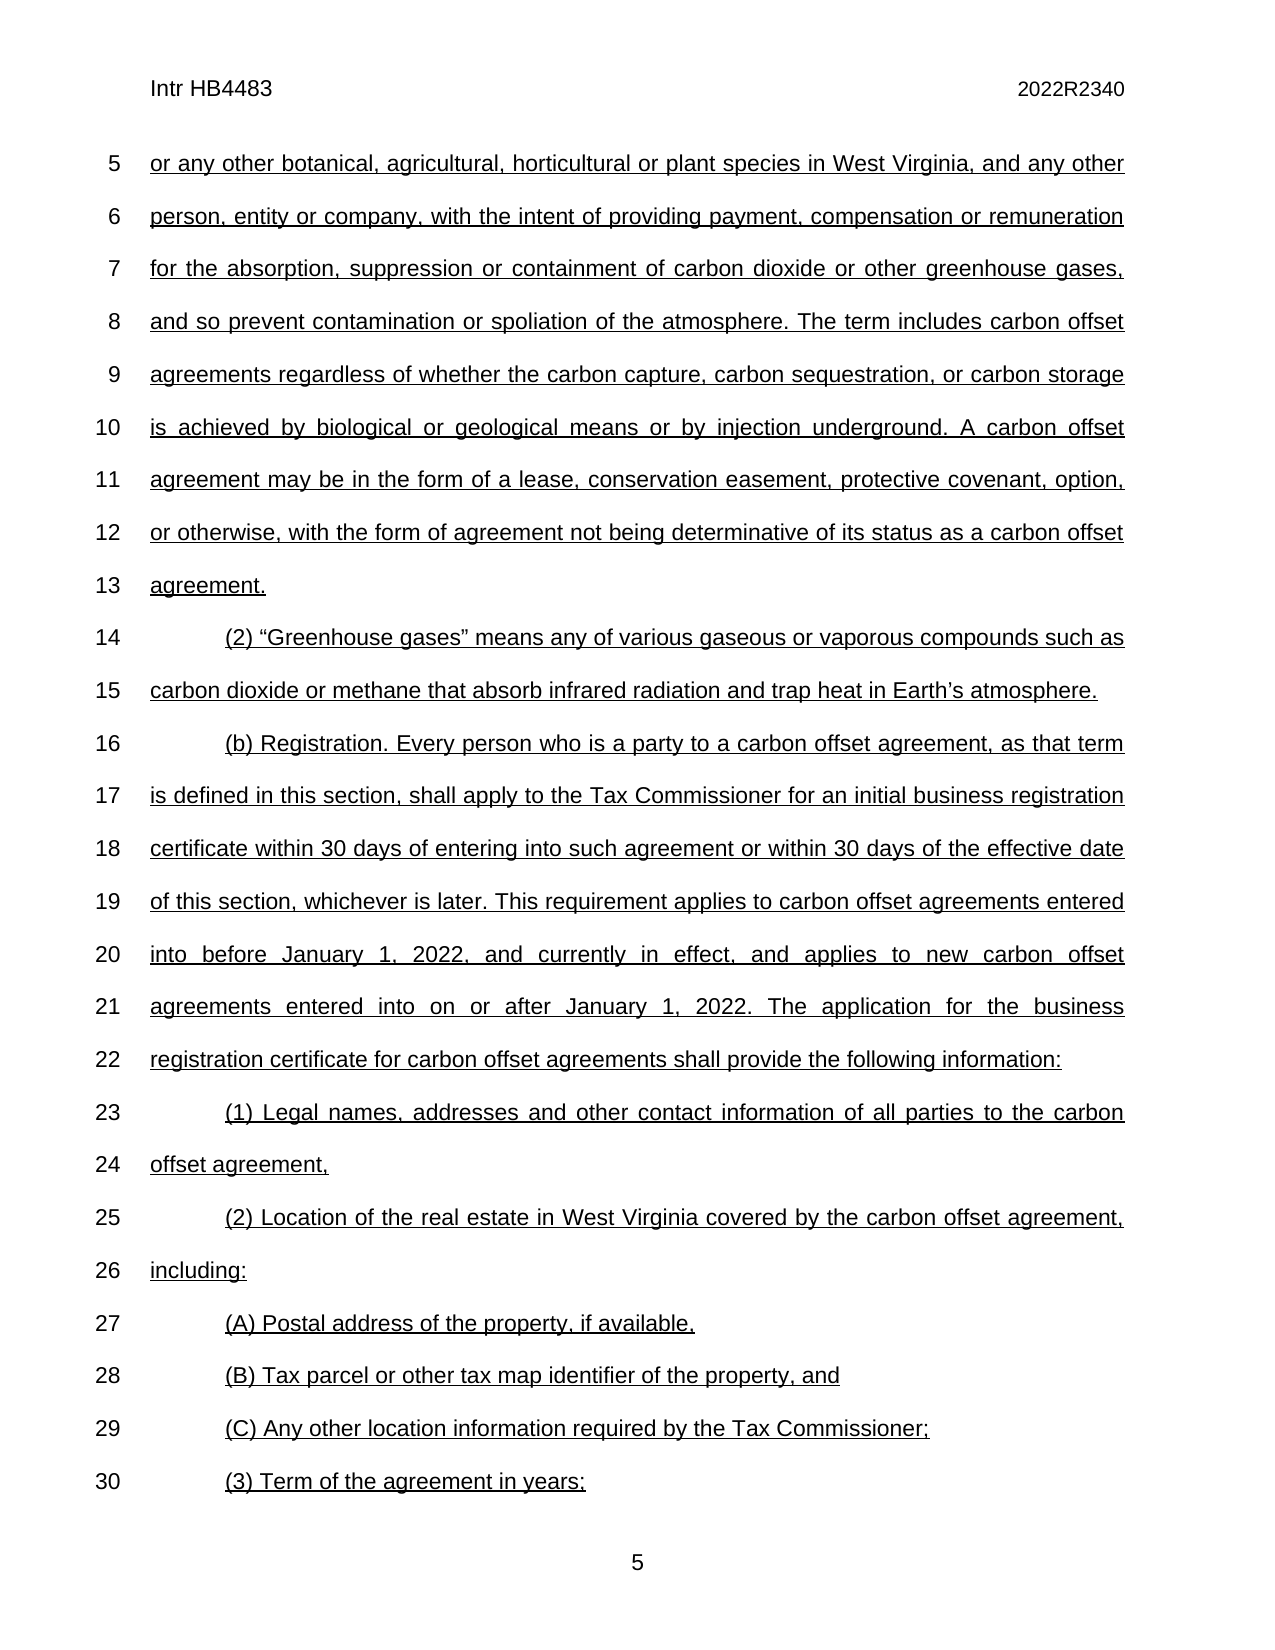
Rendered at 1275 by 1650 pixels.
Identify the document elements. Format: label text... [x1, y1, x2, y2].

text (b) Registration. Every person who is a party to a carbon offset agreement, as that term is defined in this section, shall apply to the Tax Commissioner for an initial business registration certificate within 30 days of entering into such agreement or within 30 days of the effective date of this section, whichever is later. This requirement applies to carbon offset agreements entered into before January 1, 2022, and currently in effect, and applies to new carbon offset agreements entered into on or after January 1, 2022. The application for the business registration certificate for carbon offset agreements shall provide the following information: [150, 806, 1125, 858]
text (b) Registration. Every person who is a party to a carbon offset agreement, as that term is defined in this section, shall apply to the Tax Commissioner for an initial business registration certificate within 30 days of entering into such agreement or within 30 days of the effective date of this section, whichever is later. This requirement applies to carbon offset agreements entered into before January 1, 2022, and currently in effect, and applies to new carbon offset agreements entered into on or after January 1, 2022. The application for the business registration certificate for carbon offset agreements shall provide the following information: [150, 859, 1125, 911]
text (b) Registration. Every person who is a party to a carbon offset agreement, as that term is defined in this section, shall apply to the Tax Commissioner for an initial business registration certificate within 30 days of entering into such agreement or within 30 days of the effective date of this section, whichever is later. This requirement applies to carbon offset agreements entered into before January 1, 2022, and currently in effect, and applies to new carbon offset agreements entered into on or after January 1, 2022. The application for the business registration certificate for carbon offset agreements shall provide the following information: [150, 730, 1125, 805]
text (C) Any other location information required by the Tax Commissioner; [150, 1415, 1125, 1441]
text (b) Registration. Every person who is a party to a carbon offset agreement, as that term is defined in this section, shall apply to the Tax Commissioner for an initial business registration certificate within 30 days of entering into such agreement or within 30 days of the effective date of this section, whichever is later. This requirement applies to carbon offset agreements entered into before January 1, 2022, and currently in effect, and applies to new carbon offset agreements entered into on or after January 1, 2022. The application for the business registration certificate for carbon offset agreements shall provide the following information: [150, 1017, 1125, 1072]
text (1) Legal names, addresses and other contact information of all parties to the carbon offset agreement, [150, 1099, 1125, 1178]
text (A) Postal address of the property, if available, [150, 1309, 1125, 1336]
text (b) Registration. Every person who is a party to a carbon offset agreement, as that term is defined in this section, shall apply to the Tax Commissioner for an initial business registration certificate within 30 days of entering into such agreement or within 30 days of the effective date of this section, whichever is later. This requirement applies to carbon offset agreements entered into before January 1, 2022, and currently in effect, and applies to new carbon offset agreements entered into on or after January 1, 2022. The application for the business registration certificate for carbon offset agreements shall provide the following information: [150, 912, 1125, 963]
text (B) Tax parcel or other tax map identifier of the property, and [150, 1362, 1125, 1389]
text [150, 150, 1125, 173]
text (3) Term of the agreement in years; [150, 1468, 1125, 1494]
text (2) “Greenhouse gases” means any of various gaseous or vaporous compounds such as carbon dioxide or methane that absorb infrared radiation and trap heat in Earth’s atmosphere. [150, 624, 1125, 703]
text (2) Location of the real estate in West Virginia covered by the carbon offset agreement, including: [150, 1204, 1125, 1283]
text (b) Registration. Every person who is a party to a carbon offset agreement, as that term is defined in this section, shall apply to the Tax Commissioner for an initial business registration certificate within 30 days of entering into such agreement or within 30 days of the effective date of this section, whichever is later. This requirement applies to carbon offset agreements entered into before January 1, 2022, and currently in effect, and applies to new carbon offset agreements entered into on or after January 1, 2022. The application for the business registration certificate for carbon offset agreements shall provide the following information: [150, 965, 1125, 1016]
